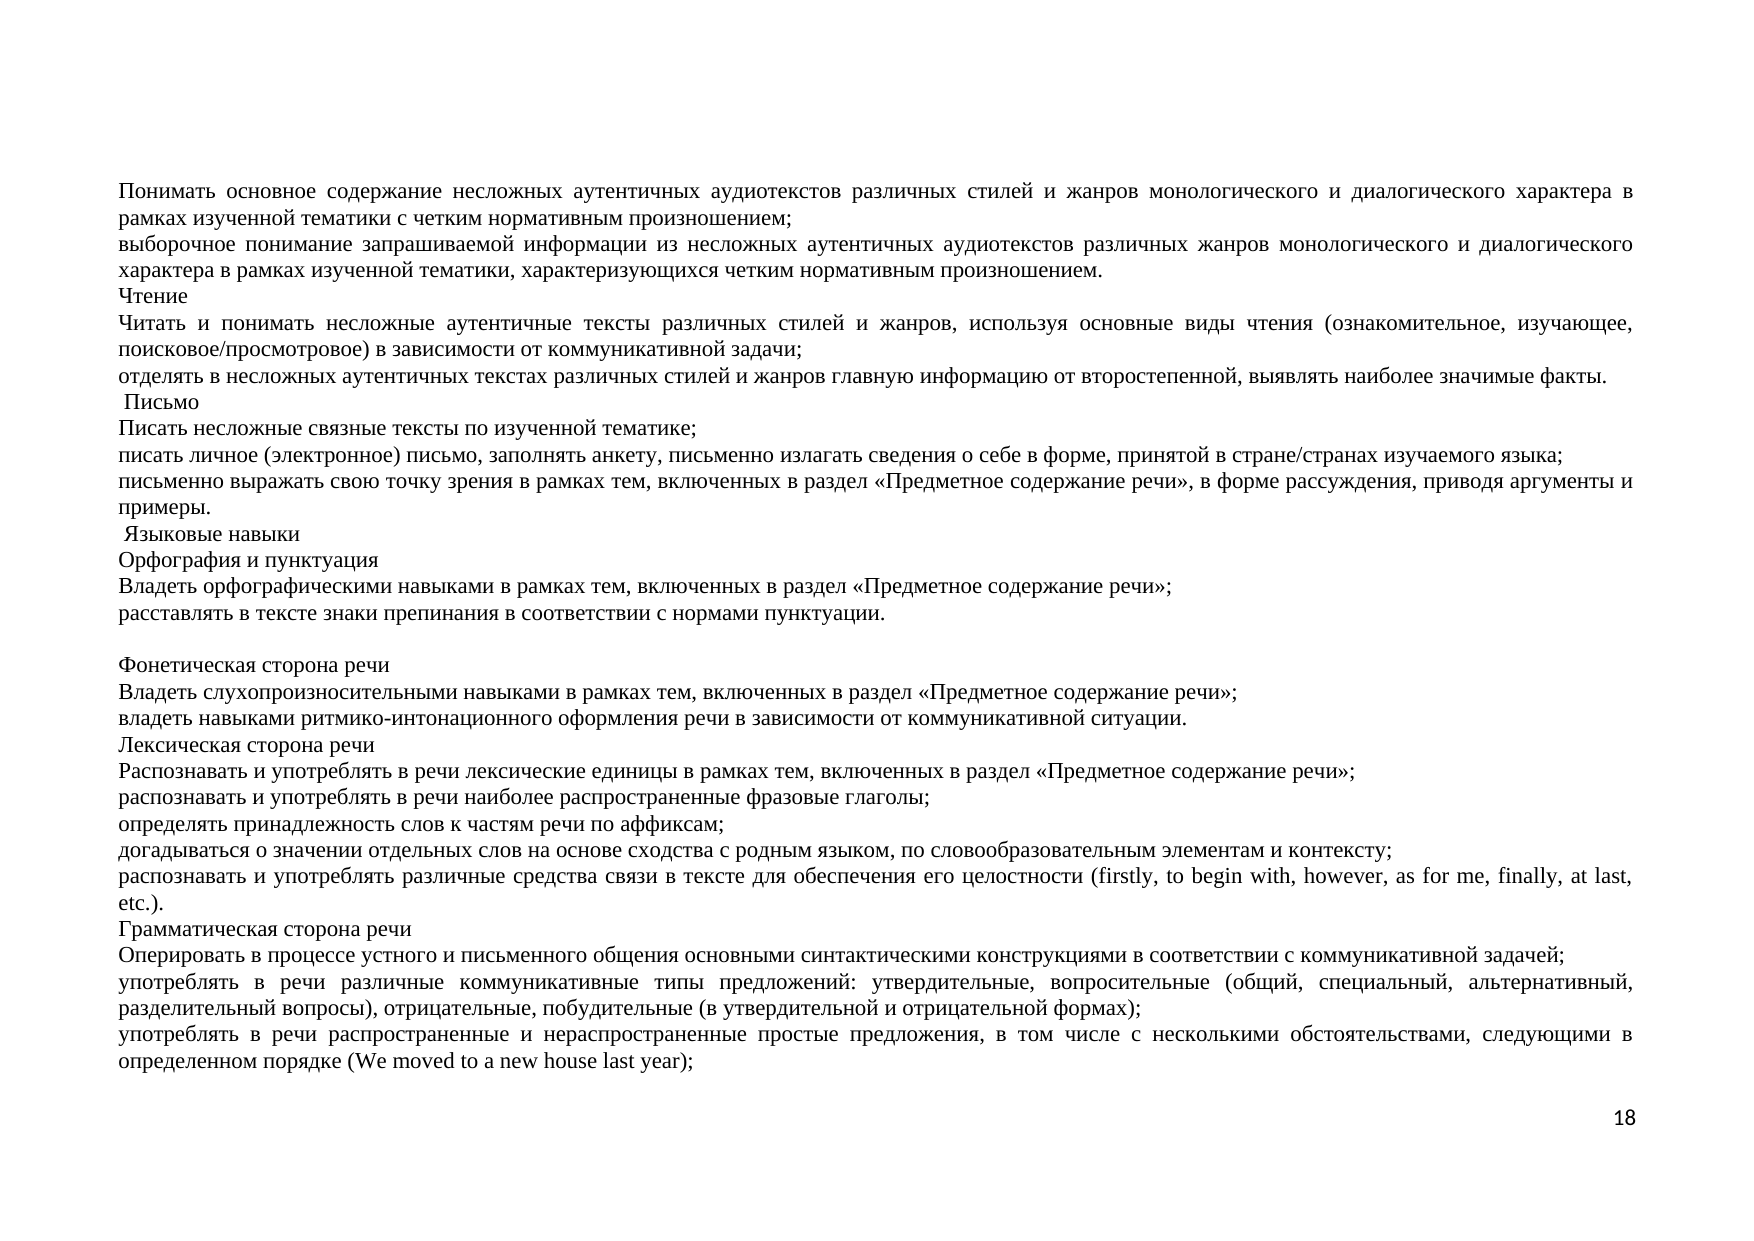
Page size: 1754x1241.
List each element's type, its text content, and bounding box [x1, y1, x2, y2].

text Орфография и пунктуация [118, 546, 1636, 572]
text Владеть орфографическими навыками в рамках тем, включенных в раздел «Предметное содержание речи»; [118, 572, 1636, 599]
text письменно выражать свою точку зрения в рамках тем, включенных в раздел «Предметное содержание речи», в форме рассуждения, приводя аргументы и примеры. [118, 467, 1636, 520]
text Понимать основное содержание несложных аутентичных аудиотекстов различных стилей и жанров монологического и диалогического характера в рамках изученной тематики с четким нормативным произношением; [118, 177, 1636, 230]
text догадываться о значении отдельных слов на основе сходства с родным языком, по словообразовательным элементам и контексту; [118, 836, 1636, 862]
text писать личное (электронное) письмо, заполнять анкету, письменно излагать сведения о себе в форме, принятой в стране/странах изучаемого языка; [118, 441, 1636, 467]
text выборочное понимание запрашиваемой информации из несложных аутентичных аудиотекстов различных жанров монологического и диалогического характера в рамках изученной тематики, характеризующихся четким нормативным произношением. [118, 230, 1636, 283]
text Письмо [118, 388, 1636, 414]
text распознавать и употреблять различные средства связи в тексте для обеспечения его целостности (firstly, to begin with, however, as for me, finally, at last, etc.). [118, 862, 1636, 915]
text Лексическая сторона речи [118, 731, 1636, 757]
text Владеть слухопроизносительными навыками в рамках тем, включенных в раздел «Предметное содержание речи»; [118, 678, 1636, 704]
text Грамматическая сторона речи [118, 915, 1636, 941]
text расставлять в тексте знаки препинания в соответствии с нормами пунктуации. [118, 599, 1636, 625]
text Языковые навыки [118, 520, 1636, 546]
text употреблять в речи распространенные и нераспространенные простые предложения, в том числе с несколькими обстоятельствами, следующими в определенном порядке (We moved to a new house last year); [118, 1021, 1636, 1073]
text Фонетическая сторона речи [118, 652, 1636, 678]
text употреблять в речи различные коммуникативные типы предложений: утвердительные, вопросительные (общий, специальный, альтернативный, разделительный вопросы), отрицательные, побудительные (в утвердительной и отрицательной формах); [118, 968, 1636, 1021]
text Оперировать в процессе устного и письменного общения основными синтактическими конструкциями в соответствии с коммуникативной задачей; [118, 941, 1636, 968]
text распознавать и употреблять в речи наиболее распространенные фразовые глаголы; [118, 783, 1636, 810]
text владеть навыками ритмико-интонационного оформления речи в зависимости от коммуникативной ситуации. [118, 704, 1636, 731]
text Распознавать и употреблять в речи лексические единицы в рамках тем, включенных в раздел «Предметное содержание речи»; [118, 757, 1636, 783]
text определять принадлежность слов к частям речи по аффиксам; [118, 810, 1636, 836]
text отделять в несложных аутентичных текстах различных стилей и жанров главную информацию от второстепенной, выявлять наиболее значимые факты. [118, 362, 1636, 388]
text Писать несложные связные тексты по изученной тематике; [118, 414, 1636, 441]
text Читать и понимать несложные аутентичные тексты различных стилей и жанров, используя основные виды чтения (ознакомительное, изучающее, поисковое/просмотровое) в зависимости от коммуникативной задачи; [118, 309, 1636, 362]
text Чтение [118, 283, 1636, 309]
